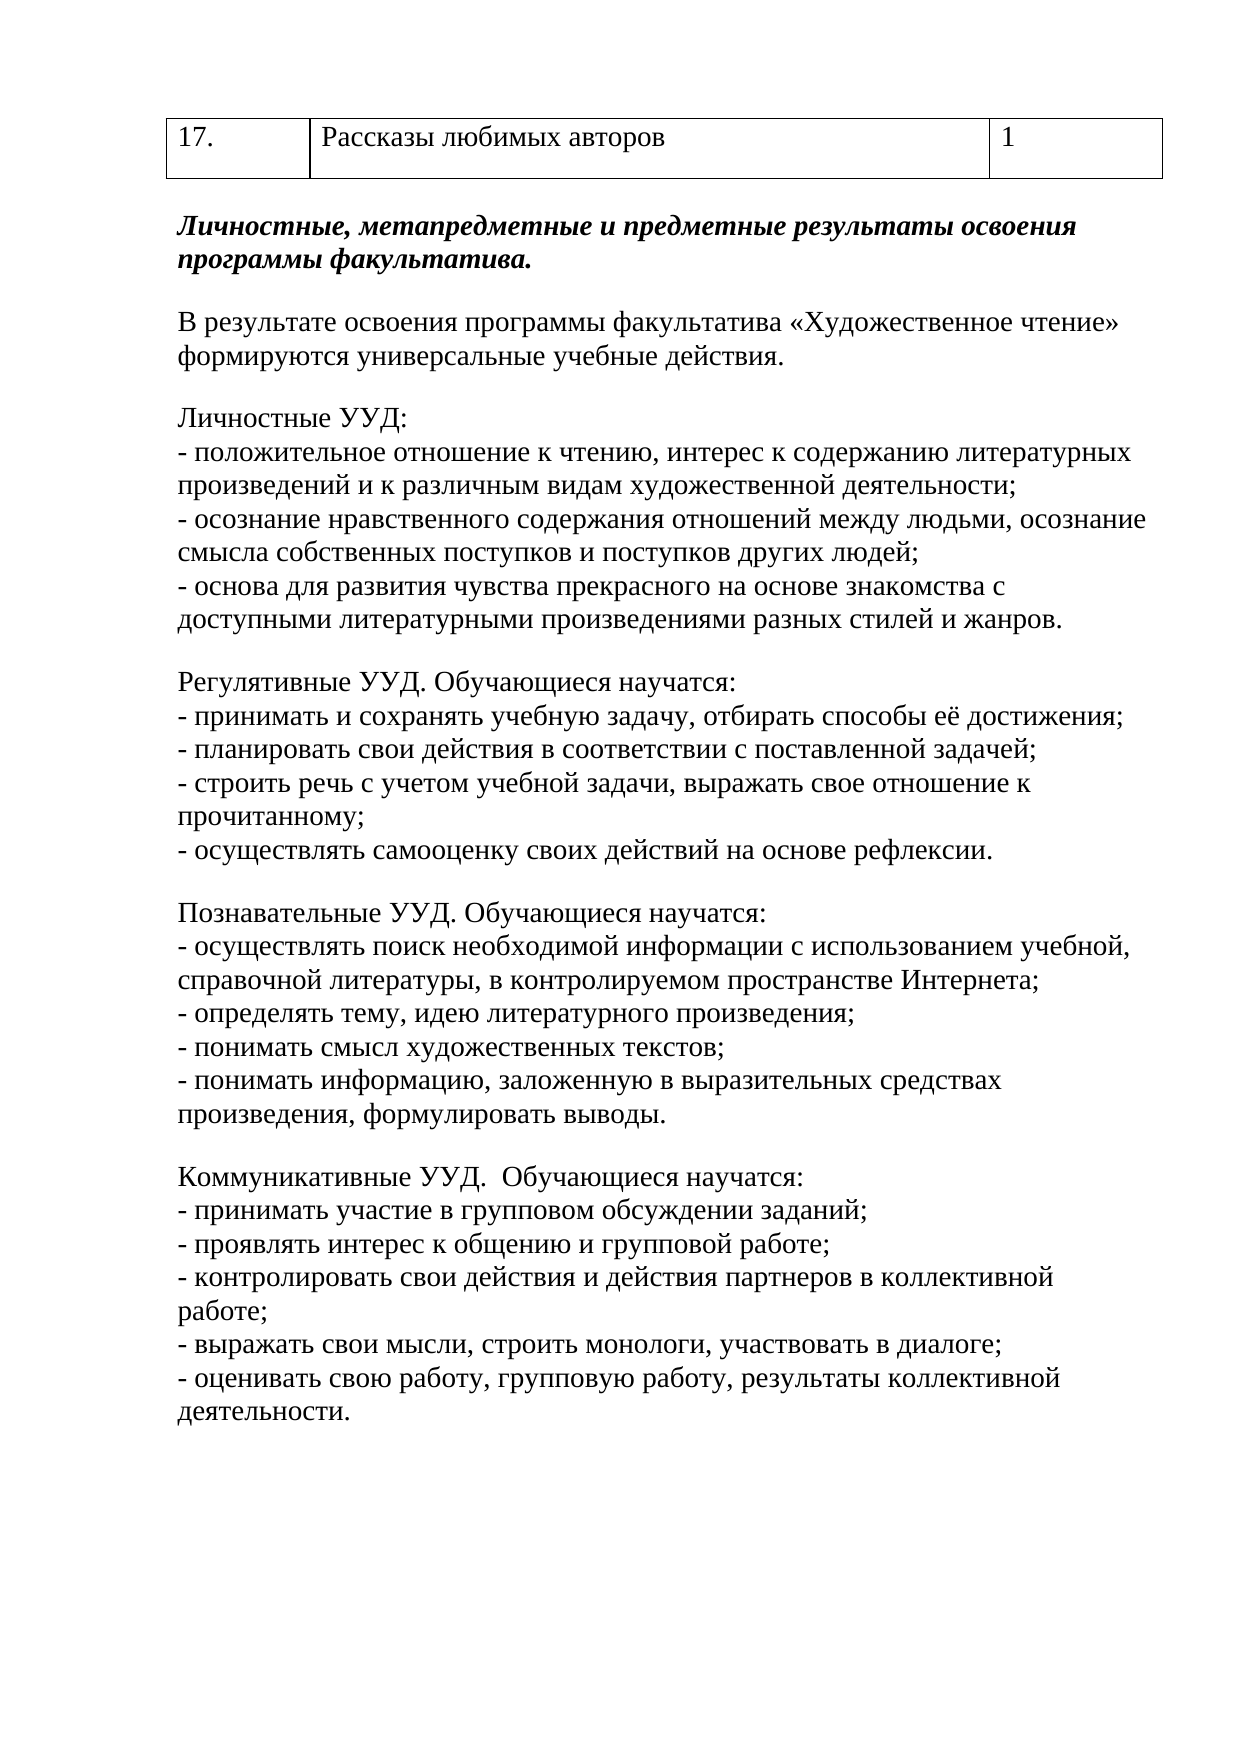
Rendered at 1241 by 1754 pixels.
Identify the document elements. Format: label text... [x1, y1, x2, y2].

text Личностные, метапредметные и предметные результаты освоения программы факультатива. [177, 208, 1152, 275]
text Регулятивные УУД. Обучающиеся научатся: - принимать и сохранять учебную задачу, отбирать способы её достижения; - планировать свои действия в соответствии с поставленной задачей; - строить речь с учетом учебной задачи, выражать свое отношение к прочитанному; - осуществлять самооценку своих действий на основе рефлексии. [177, 664, 1152, 866]
text Познавательные УУД. Обучающиеся научатся: - осуществлять поиск необходимой информации с использованием учебной, справочной литературы, в контролируемом пространстве Интернета; - определять тему, идею литературного произведения; - понимать смысл художественных текстов; - понимать информацию, заложенную в выразительных средствах произведения, формулировать выводы. [177, 895, 1152, 1129]
table_cell 1 [990, 119, 1162, 178]
table_cell 17. [167, 119, 309, 178]
text В результате освоения программы факультатива «Художественное чтение» формируются универсальные учебные действия. [177, 304, 1152, 371]
text Коммуникативные УУД. Обучающиеся научатся: - принимать участие в групповом обсуждении заданий; - проявлять интерес к общению и групповой работе; - контролировать свои действия и действия партнеров в коллективной работе; - выражать свои мысли, строить монологи, участвовать в диалоге; - оценивать свою работу, групповую работу, результаты коллективной деятельности. [177, 1159, 1152, 1427]
table_cell Рассказы любимых авторов [311, 119, 989, 178]
text Личностные УУД: - положительное отношение к чтению, интерес к содержанию литературных произведений и к различным видам художественной деятельности; - осознание нравственного содержания отношений между людьми, осознание смысла собственных поступков и поступков других людей; - основа для развития чувства прекрасного на основе знакомства с доступными литературными произведениями разных стилей и жанров. [177, 400, 1152, 635]
